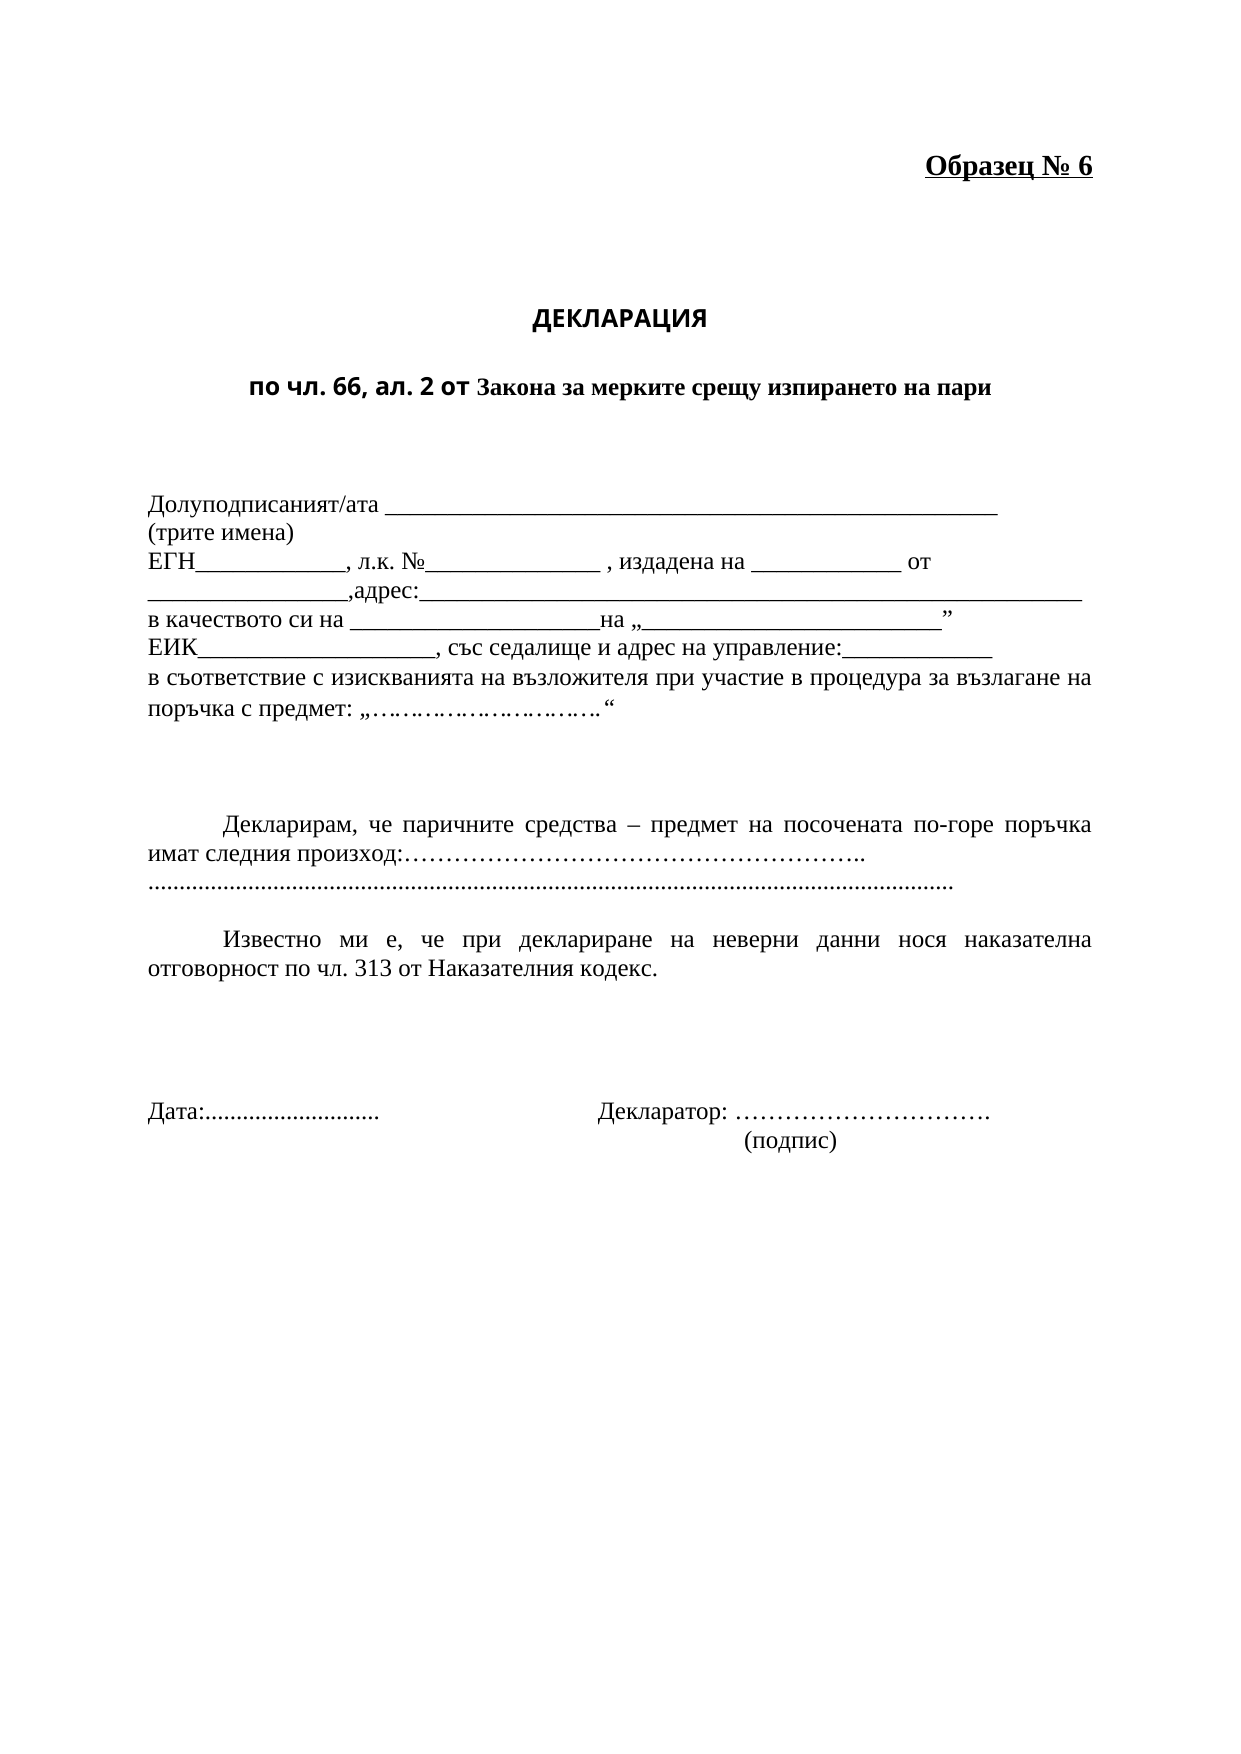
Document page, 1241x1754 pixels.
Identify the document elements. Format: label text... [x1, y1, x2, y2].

text ДЕКЛАРАЦИЯ [148, 300, 1093, 334]
text в съответствие с изискванията на възложителя при участие в процедура за възлагане на поръчка с предмет: „………………………….“ [148, 661, 1093, 723]
text Дата:............................ Декларатор: …………………………. [148, 1096, 1093, 1125]
text Декларирам, че паричните средства – предмет на посочената по-горе поръчка имат следния произход:……………………………………………….. [148, 809, 1093, 866]
text (подпис) [148, 1125, 1093, 1154]
text в качеството си на ____________________на „________________________” ЕИК___________________, със седалище и адрес на управление:____________ [148, 604, 1092, 661]
text Известно ми е, че при деклариране на неверни данни нося наказателна отговорност по чл. 313 от Наказателния кодекс. [148, 924, 1093, 981]
text Образец № 6 [673, 148, 1093, 181]
text ................................................................................................................................. [148, 866, 1093, 895]
text (трите имена) [148, 517, 1092, 546]
text ЕГН____________, л.к. №______________ , издадена на ____________ от ________________,адрес:_____________________________________________________ [148, 546, 1092, 604]
text по чл. 66, ал. 2 от Закона за мерките срещу изпирането на пари [148, 368, 1093, 402]
text Долуподписаният/ата _________________________________________________ [148, 489, 1092, 517]
